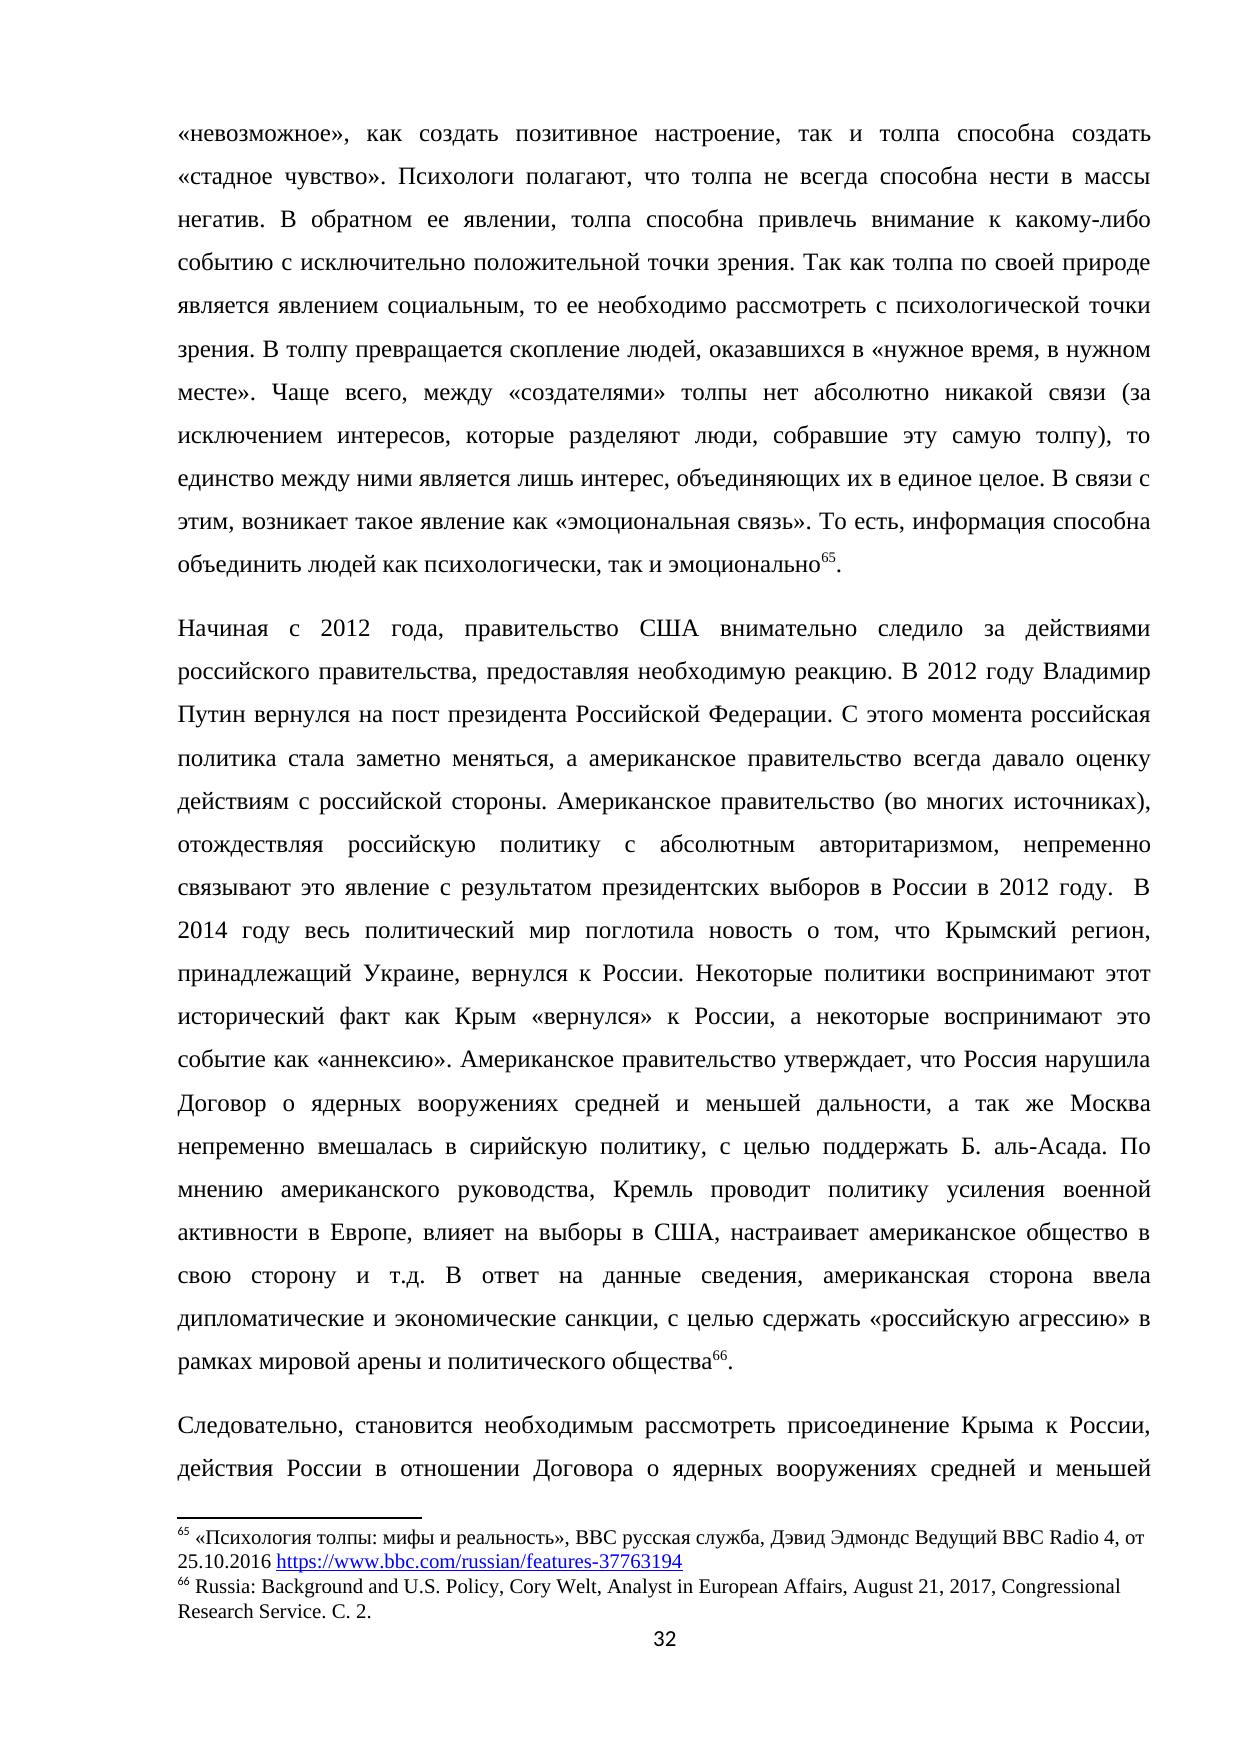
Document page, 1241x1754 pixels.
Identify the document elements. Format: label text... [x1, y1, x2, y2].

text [177, 1410, 1152, 1482]
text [177, 118, 1152, 578]
text Начиная с 2012 года, правительство США внимательно следило за действиями российского правительства, предоставляя необходимую реакцию. В 2012 году Владимир Путин вернулся на пост президента Российской Федерации. С этого момента российская политика стала заметно меняться, а американское правительство всегда давало оценку действиям с российской стороны. Американское правительство (во многих источниках), отождествляя российскую политику с абсолютным авторитаризмом, непременно связывают это явление с результатом президентских выборов в России в 2012 году. В 2014 году весь политический мир поглотила новость о том, что Крымский регион, принадлежащий Украине, вернулся к России. Некоторые политики воспринимают этот исторический факт как Крым «вернулся» к России, а некоторые воспринимают это событие как «аннексию». Американское правительство утверждает, что Россия нарушила Договор о ядерных вооружениях средней и меньшей дальности, а так же Москва непременно вмешалась в сирийскую политику, с целью поддержать Б. аль-Асада. По мнению американского руководства, Кремль проводит политику усиления военной активности в Европе, влияет на выборы в США, настраивает американское общество в свою сторону и т.д. В ответ на данные сведения, американская сторона ввела дипломатические и экономические санкции, с целью сдержать «российскую агрессию» в рамках мировой арены и политического общества. [177, 613, 1152, 1375]
